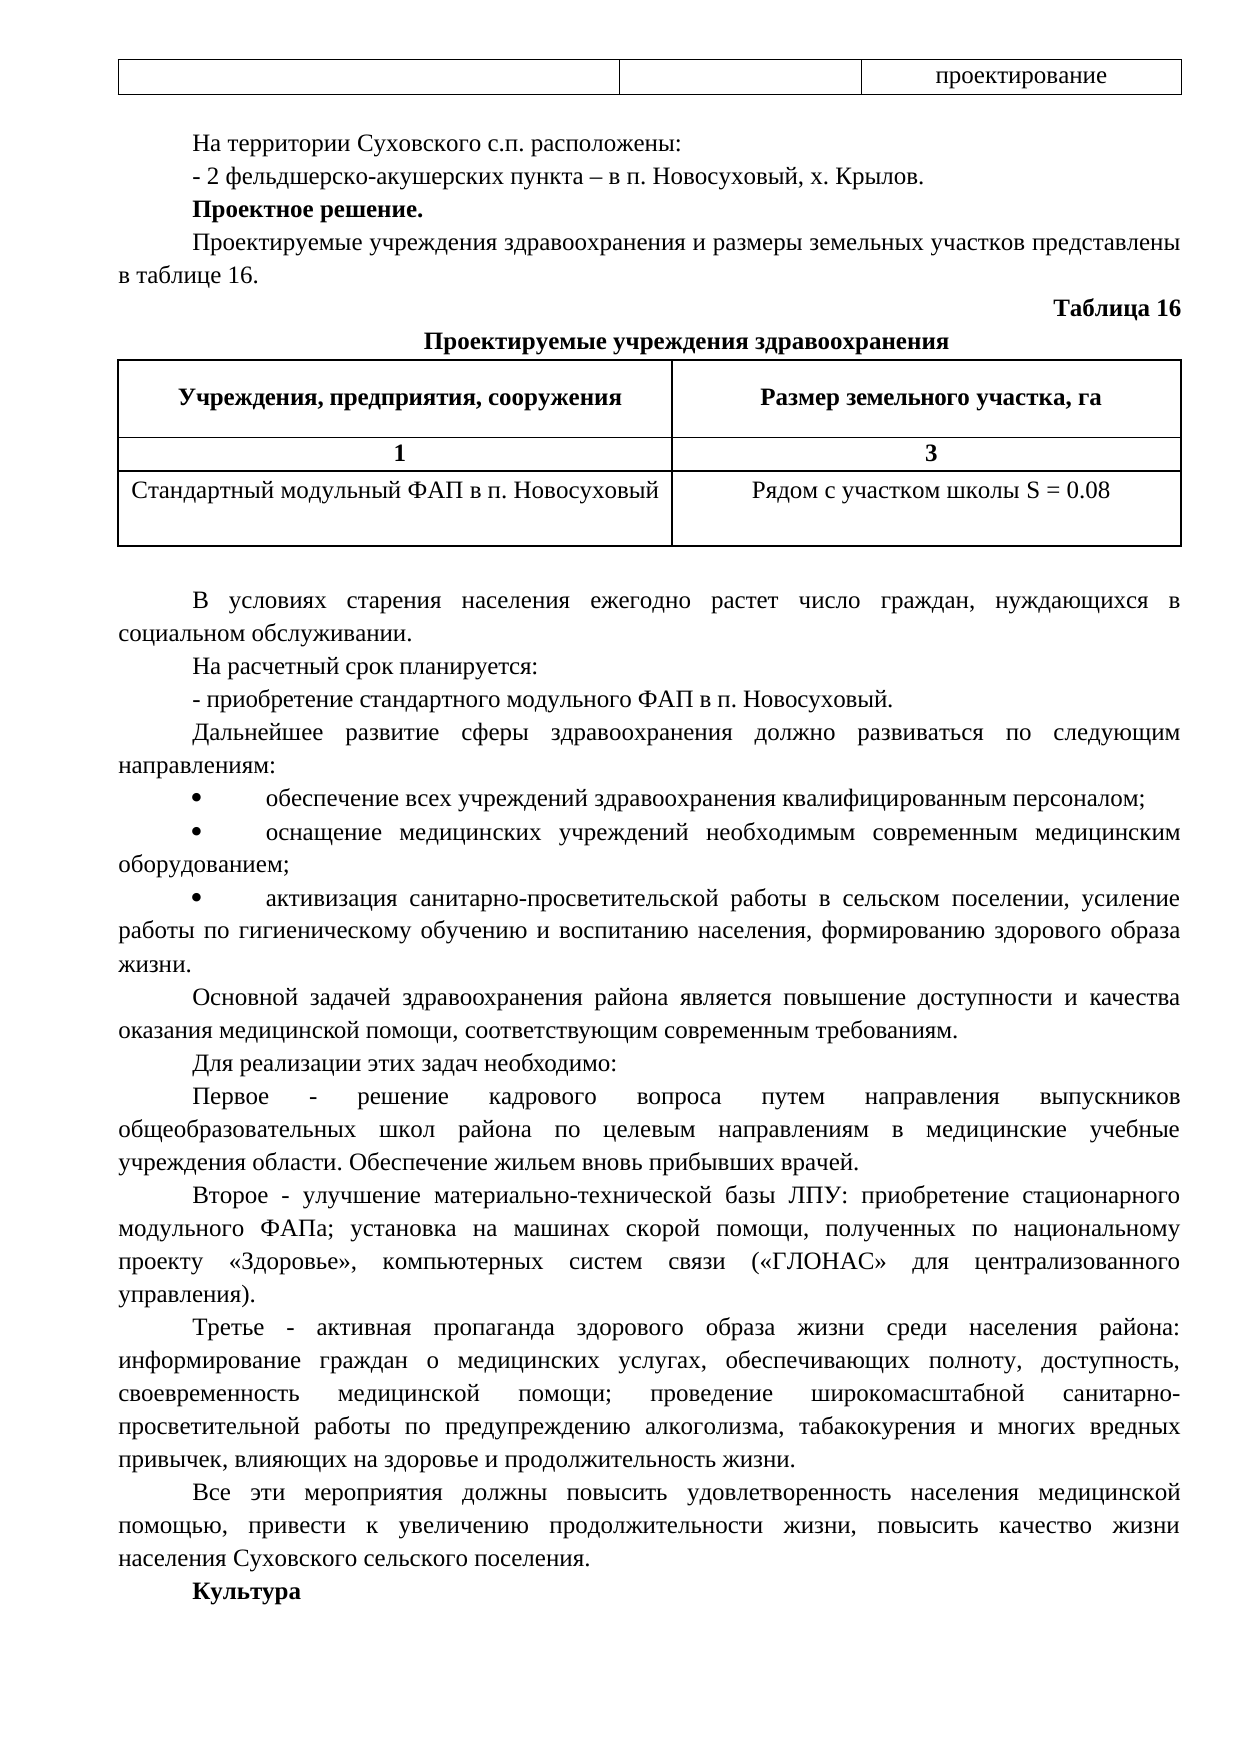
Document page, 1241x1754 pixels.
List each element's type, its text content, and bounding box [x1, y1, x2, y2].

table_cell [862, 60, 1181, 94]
text Все эти мероприятия должны повысить удовлетворенность населения медицинской помощью, привести к увеличению продолжительности жизни, повысить качество жизни населения Суховского сельского поселения. [118, 1477, 1181, 1572]
text - приобретение стандартного модульного ФАП в п. Новосуховый. [118, 684, 1181, 713]
text Проектируемые учреждения здравоохранения и размеры земельных участков представлены в таблице 16. [118, 227, 1181, 289]
text Основной задачей здравоохранения района является повышение доступности и качества оказания медицинской помощи, соответствующим современным требованиям. [118, 982, 1181, 1043]
text Таблица 16 [118, 293, 1181, 322]
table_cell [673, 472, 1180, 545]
text Дальнейшее развитие сферы здравоохранения должно развиваться по следующим направлениям: [118, 717, 1181, 779]
text Первое - решение кадрового вопроса путем направления выпускников общеобразовательных школ района по целевым направлениям в медицинские учебные учреждения области. Обеспечение жильем вновь прибывших врачей. [118, 1081, 1181, 1176]
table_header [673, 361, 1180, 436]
text На территории Суховского с.п. расположены: [118, 128, 1181, 157]
text Для реализации этих задач необходимо: [118, 1048, 1181, 1076]
text - 2 фельдшерско-акушерских пункта – в п. Новосуховый, х. Крылов. [118, 161, 1181, 190]
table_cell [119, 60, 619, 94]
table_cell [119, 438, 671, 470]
text В условиях старения населения ежегодно растет число граждан, нуждающихся в социальном обслуживании. [118, 585, 1181, 647]
list активизация санитарно-просветительской работы в сельском поселении, усиление работы по гигиеническому обучению и воспитанию населения, формированию здорового образа жизни. [118, 883, 1181, 977]
text Проектное решение. [118, 194, 1181, 223]
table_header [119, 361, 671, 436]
text На расчетный срок планируется: [118, 651, 1181, 680]
text Третье - активная пропаганда здорового образа жизни среди населения района: информирование граждан о медицинских услугах, обеспечивающих полноту, доступность, своевременность медицинской помощи; проведение широкомасштабной санитарно-просветительной работы по предупреждению алкоголизма, табакокурения и многих вредных привычек, влияющих на здоровье и продолжительность жизни. [118, 1312, 1181, 1473]
text Проектируемые учреждения здравоохранения [118, 326, 1181, 355]
list обеспечение всех учреждений здравоохранения квалифицированным персоналом; [118, 783, 1181, 812]
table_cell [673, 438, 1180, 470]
list оснащение медицинских учреждений необходимым современным медицинским оборудованием; [118, 817, 1181, 878]
text Второе - улучшение материально-технической базы ЛПУ: приобретение стационарного модульного ФАПа; установка на машинах скорой помощи, полученных по национальному проекту «Здоровье», компьютерных систем связи («ГЛОНАС» для централизованного управления). [118, 1180, 1181, 1308]
text Культура [118, 1576, 1181, 1605]
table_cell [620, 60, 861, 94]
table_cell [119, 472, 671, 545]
